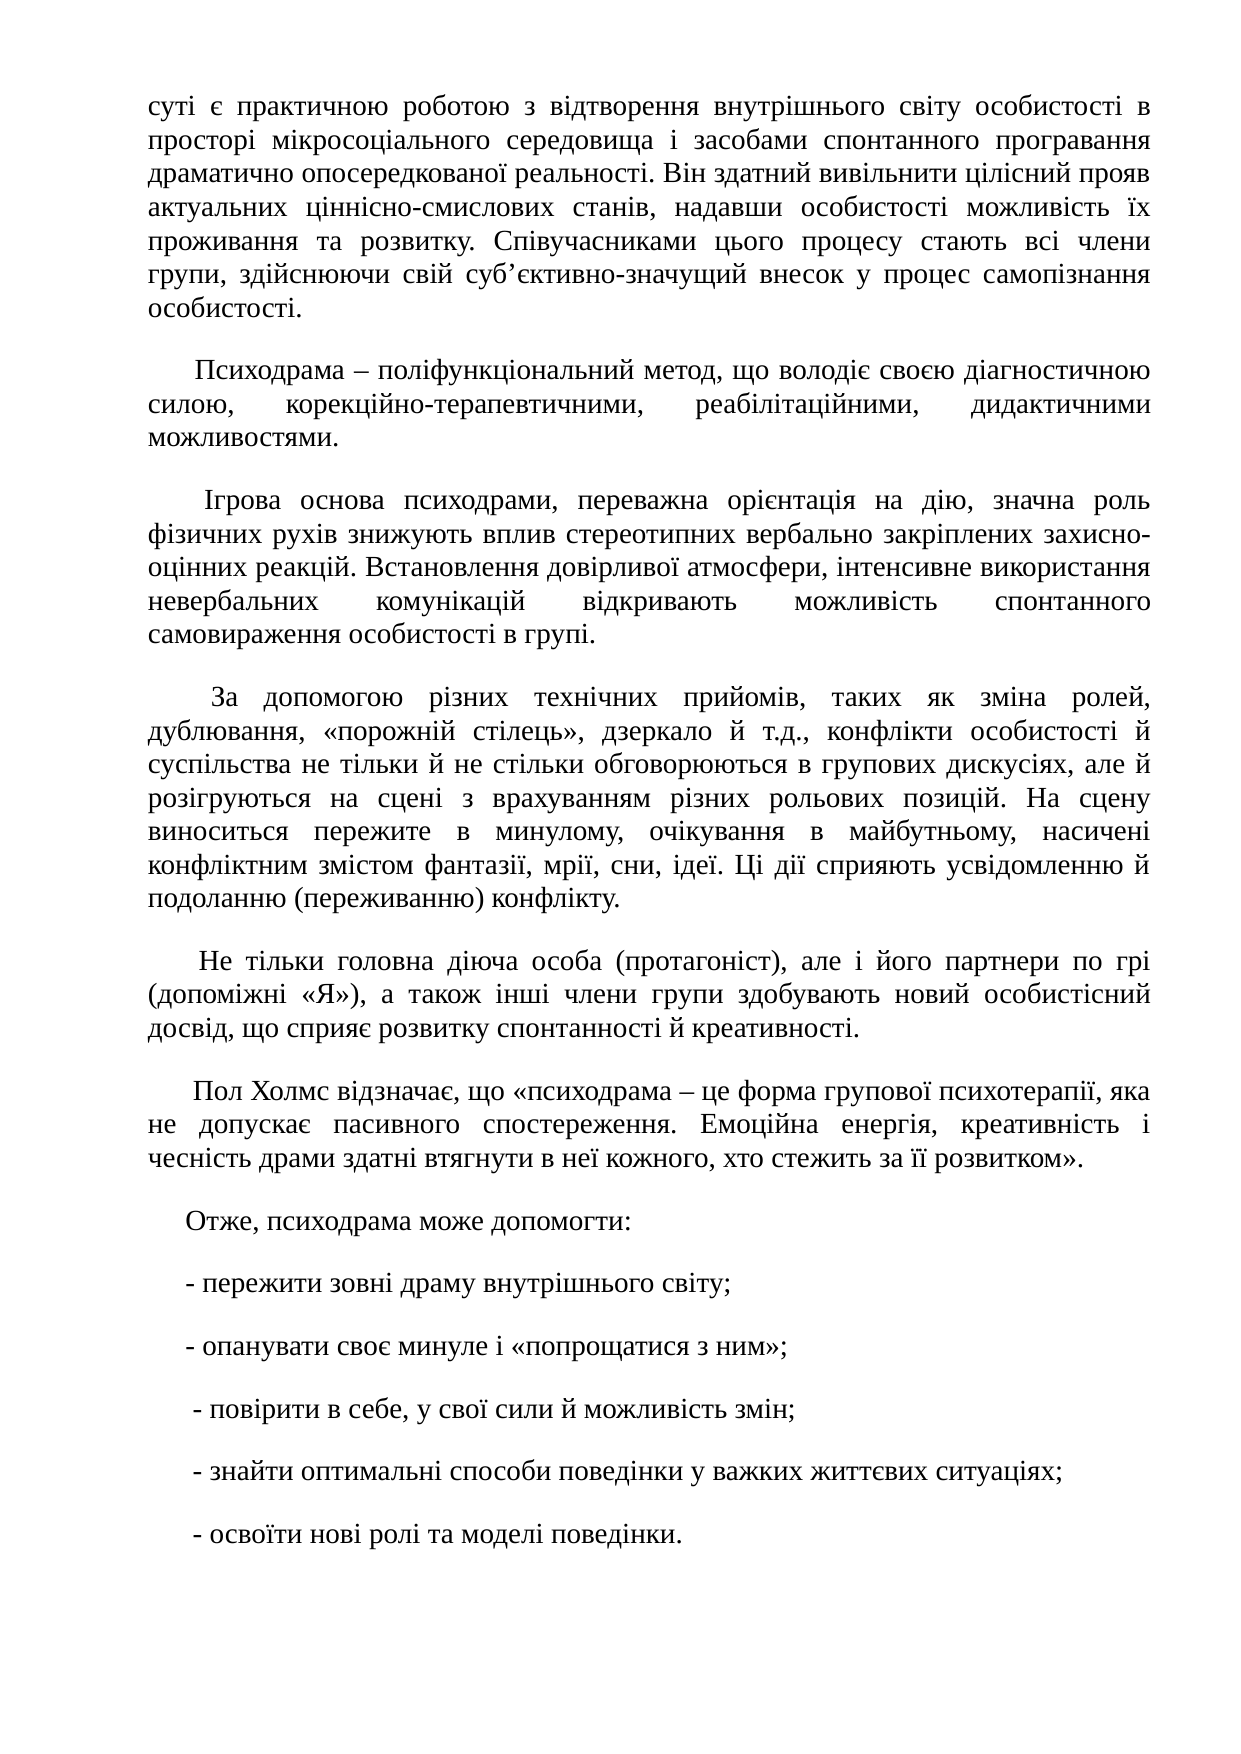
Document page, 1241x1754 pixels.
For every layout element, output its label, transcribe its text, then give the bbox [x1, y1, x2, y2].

subtitle Не тільки головна діюча особа (протагоніст), але і його партнери по грі (допоміжні «Я»), а також інші члени групи здобувають новий особистісний досвід, що сприяє розвитку спонтанності й креативності. [148, 943, 1152, 1044]
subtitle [148, 88, 1152, 323]
subtitle За допомогою різних технічних прийомів, таких як зміна ролей, дублювання, «порожній стілець», дзеркало й т.д., конфлікти особистості й суспільства не тільки й не стільки обговорюються в групових дискусіях, але й розігруються на сцені з врахуванням різних рольових позицій. На сцену виноситься пережите в минулому, очікування в майбутньому, насичені конфліктним змістом фантазії, мрії, сни, ідеї. Ці дії сприяють усвідомленню й подоланню (переживанню) конфлікту. [148, 679, 1152, 914]
subtitle Ігрова основа психодрами, переважна орієнтація на дію, значна роль фізичних рухів знижують вплив стереотипних вербально закріплених захисно-оцінних реакцій. Встановлення довірливої атмосфери, інтенсивне використання невербальних комунікацій відкривають можливість спонтанного самовираження особистості в групі. [148, 482, 1152, 650]
subtitle Психодрама – поліфункціональний метод, що володіє своєю діагностичною силою, корекційно-терапевтичними, реабілітаційними, дидактичними можливостями. [148, 352, 1152, 453]
subtitle - освоїти нові ролі та моделі поведінки. [148, 1516, 1152, 1550]
subtitle Пол Холмс відзначає, що «психодрама – це форма групової психотерапії, яка не допускає пасивного спостереження. Емоційна енергія, креативність і чесність драми здатні втягнути в неї кожного, хто стежить за її розвитком». [148, 1073, 1152, 1173]
subtitle - знайти оптимальні способи поведінки у важких життєвих ситуаціях; [148, 1453, 1152, 1487]
subtitle - опанувати своє минуле і «попрощатися з ним»; [148, 1328, 1152, 1362]
subtitle - пережити зовні драму внутрішнього світу; [148, 1265, 1152, 1299]
subtitle - повірити в себе, у свої сили й можливість змін; [148, 1391, 1152, 1424]
subtitle Отже, психодрама може допомогти: [148, 1203, 1152, 1236]
